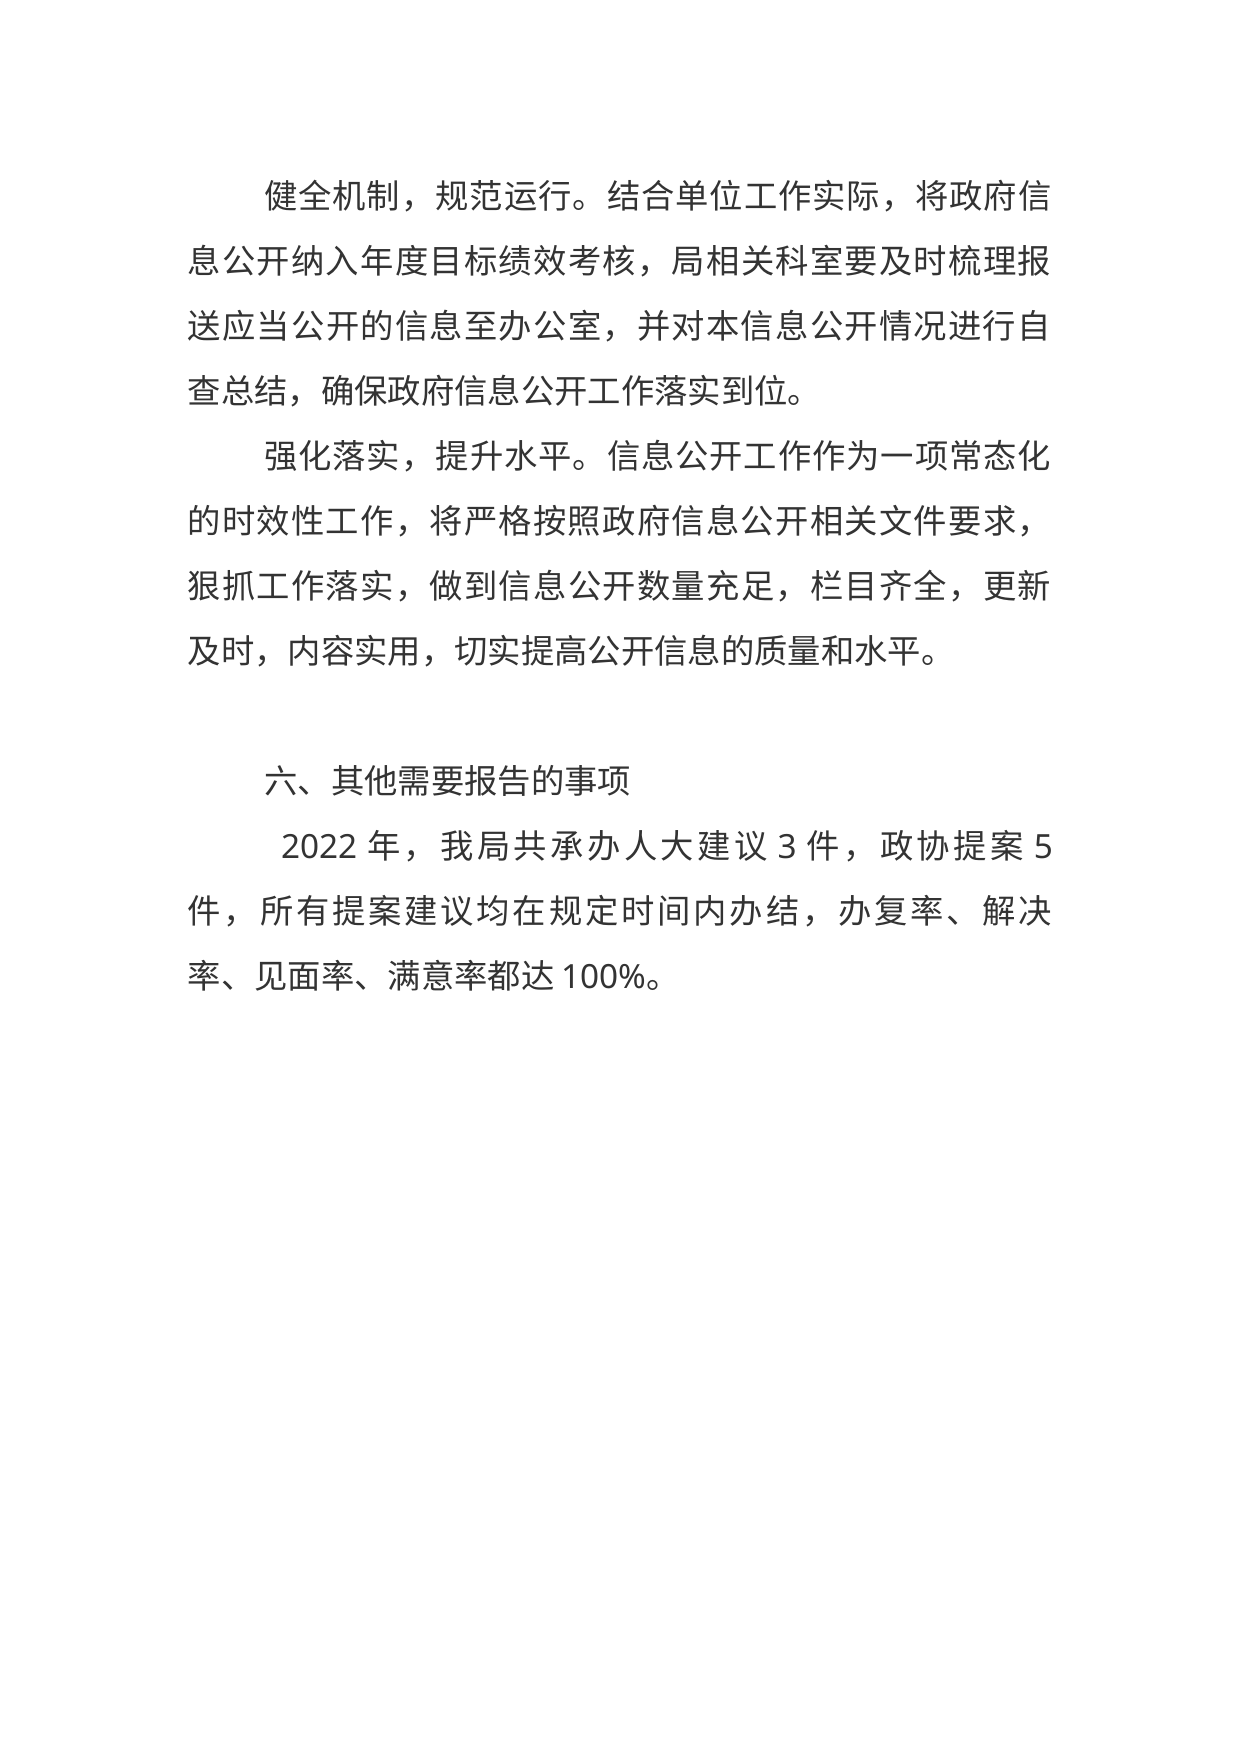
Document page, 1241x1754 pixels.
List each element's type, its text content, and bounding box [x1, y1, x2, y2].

text 2022年，我局共承办人大建议3件，政协提案5件，所有提案建议均在规定时间内办结，办复率、解决率、见面率、满意率都达100%。 [187, 812, 1053, 1007]
text 强化落实，提升水平。信息公开工作作为一项常态化的时效性工作，将严格按照政府信息公开相关文件要求，狠抓工作落实，做到信息公开数量充足，栏目齐全，更新及时，内容实用，切实提高公开信息的质量和水平。 [187, 422, 1053, 682]
text 健全机制，规范运行。结合单位工作实际，将政府信息公开纳入年度目标绩效考核，局相关科室要及时梳理报送应当公开的信息至办公室，并对本信息公开情况进行自查总结，确保政府信息公开工作落实到位。 [187, 162, 1053, 422]
text 六、其他需要报告的事项 [187, 747, 1053, 812]
